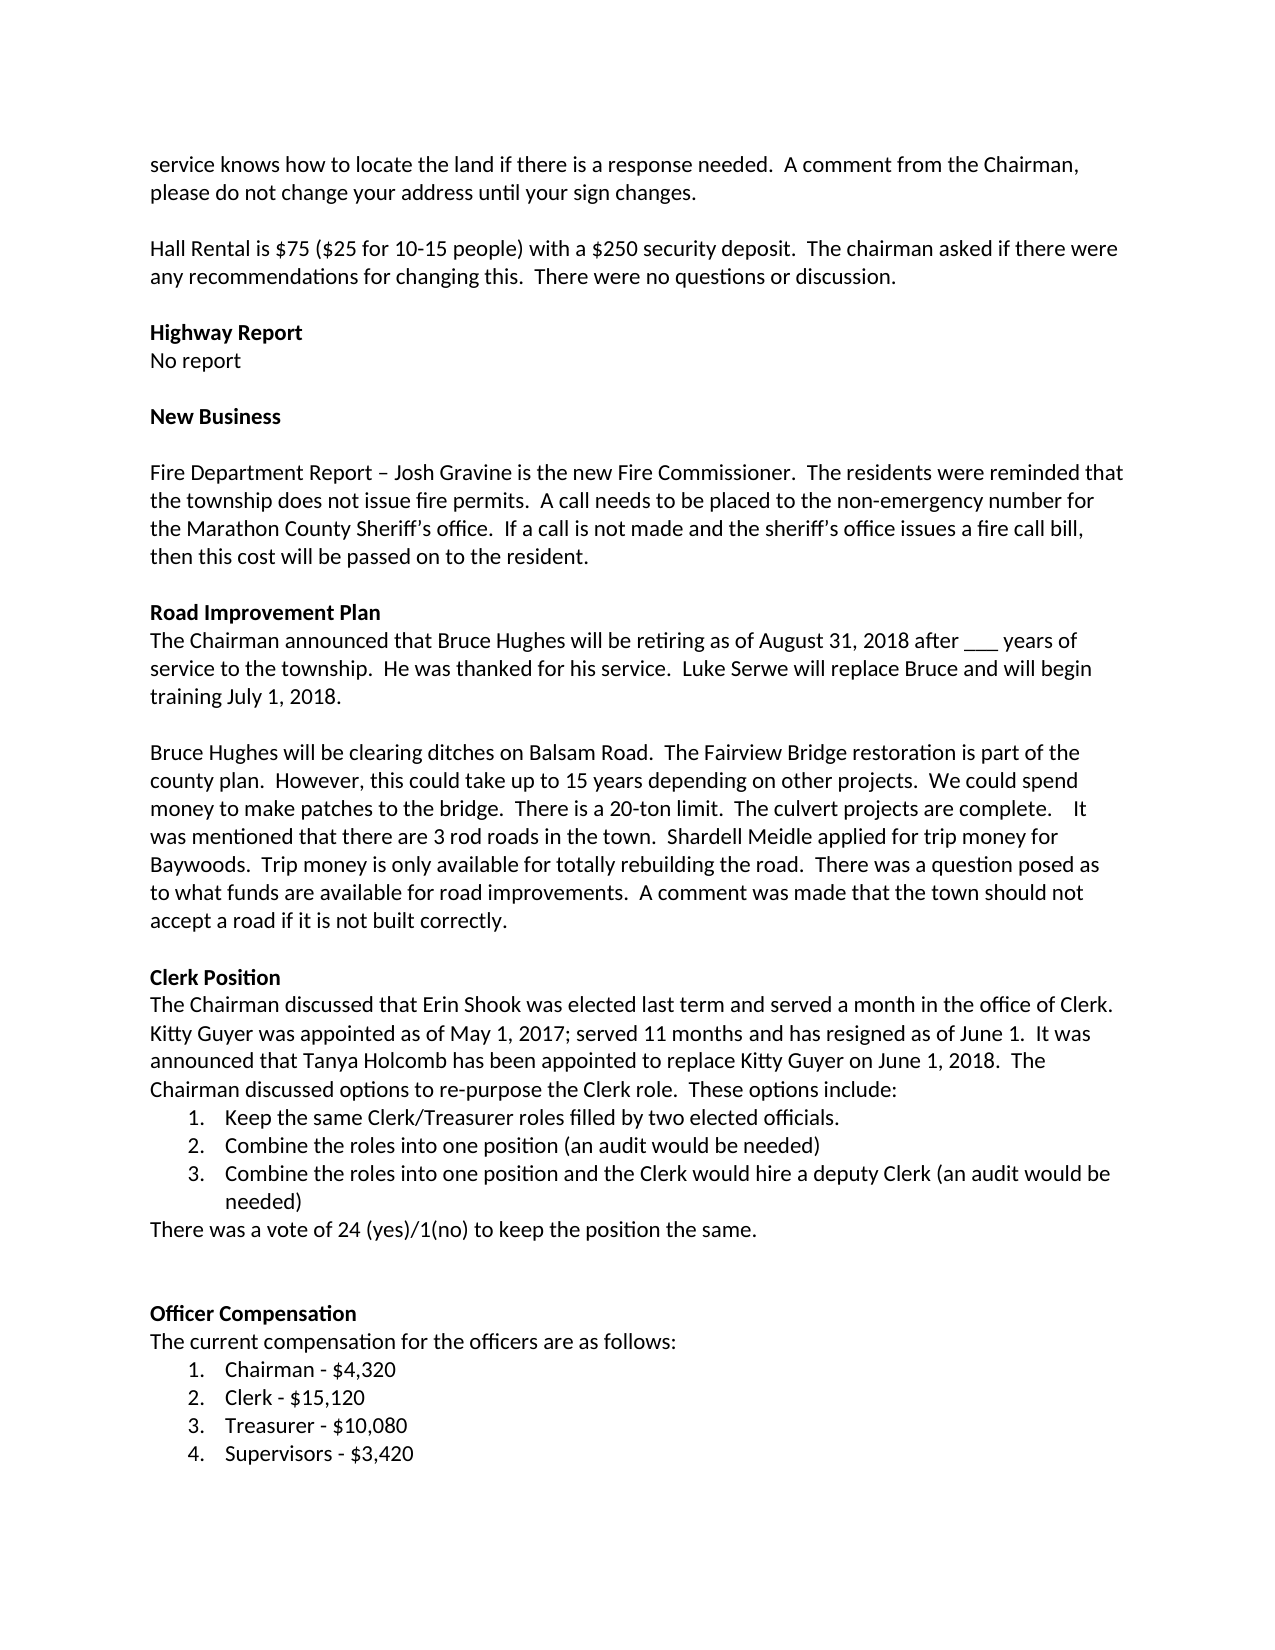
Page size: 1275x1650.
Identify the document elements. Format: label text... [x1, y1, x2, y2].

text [150, 150, 1125, 206]
text The current compensation for the officers are as follows: [150, 1327, 1125, 1355]
text Hall Rental is $75 ($25 for 10-15 people) with a $250 security deposit. The chairman asked if there were any recommendations for changing this. There were no questions or discussion. [150, 234, 1125, 290]
list Keep the same Clerk/Treasurer roles filled by two elected officials. [187, 1103, 1125, 1131]
text Officer Compensation [150, 1299, 1125, 1327]
list Chairman - $4,320 [187, 1355, 1125, 1383]
text New Business [150, 402, 1125, 430]
list Treasurer - $10,080 [187, 1411, 1125, 1439]
list Combine the roles into one position (an audit would be needed) [187, 1131, 1125, 1159]
text Highway Report [150, 318, 1125, 346]
list Supervisors - $3,420 [187, 1439, 1125, 1467]
text Bruce Hughes will be clearing ditches on Balsam Road. The Fairview Bridge restoration is part of the county plan. However, this could take up to 15 years depending on other projects. We could spend money to make patches to the bridge. There is a 20-ton limit. The culvert projects are complete. It was mentioned that there are 3 rod roads in the town. Shardell Meidle applied for trip money for Baywoods. Trip money is only available for totally rebuilding the road. There was a question posed as to what funds are available for road improvements. A comment was made that the town should not accept a road if it is not built correctly. [150, 738, 1125, 934]
list Combine the roles into one position and the Clerk would hire a deputy Clerk (an audit would be needed) [187, 1159, 1125, 1215]
list Clerk - $15,120 [187, 1383, 1125, 1411]
text No report [150, 346, 1125, 374]
text Fire Department Report – Josh Gravine is the new Fire Commissioner. The residents were reminded that the township does not issue fire permits. A call needs to be placed to the non-emergency number for the Marathon County Sheriff’s office. If a call is not made and the sheriff’s office issues a fire call bill, then this cost will be passed on to the resident. [150, 458, 1125, 570]
text The Chairman announced that Bruce Hughes will be retiring as of August 31, 2018 after ___ years of service to the township. He was thanked for his service. Luke Serwe will replace Bruce and will begin training July 1, 2018. [150, 626, 1125, 710]
text Road Improvement Plan [150, 598, 1125, 626]
text There was a vote of 24 (yes)/1(no) to keep the position the same. [150, 1215, 1125, 1243]
text Clerk Position [150, 963, 1125, 991]
text The Chairman discussed that Erin Shook was elected last term and served a month in the office of Clerk. Kitty Guyer was appointed as of May 1, 2017; served 11 months and has resigned as of June 1. It was announced that Tanya Holcomb has been appointed to replace Kitty Guyer on June 1, 2018. The Chairman discussed options to re-purpose the Clerk role. These options include: [150, 991, 1125, 1103]
